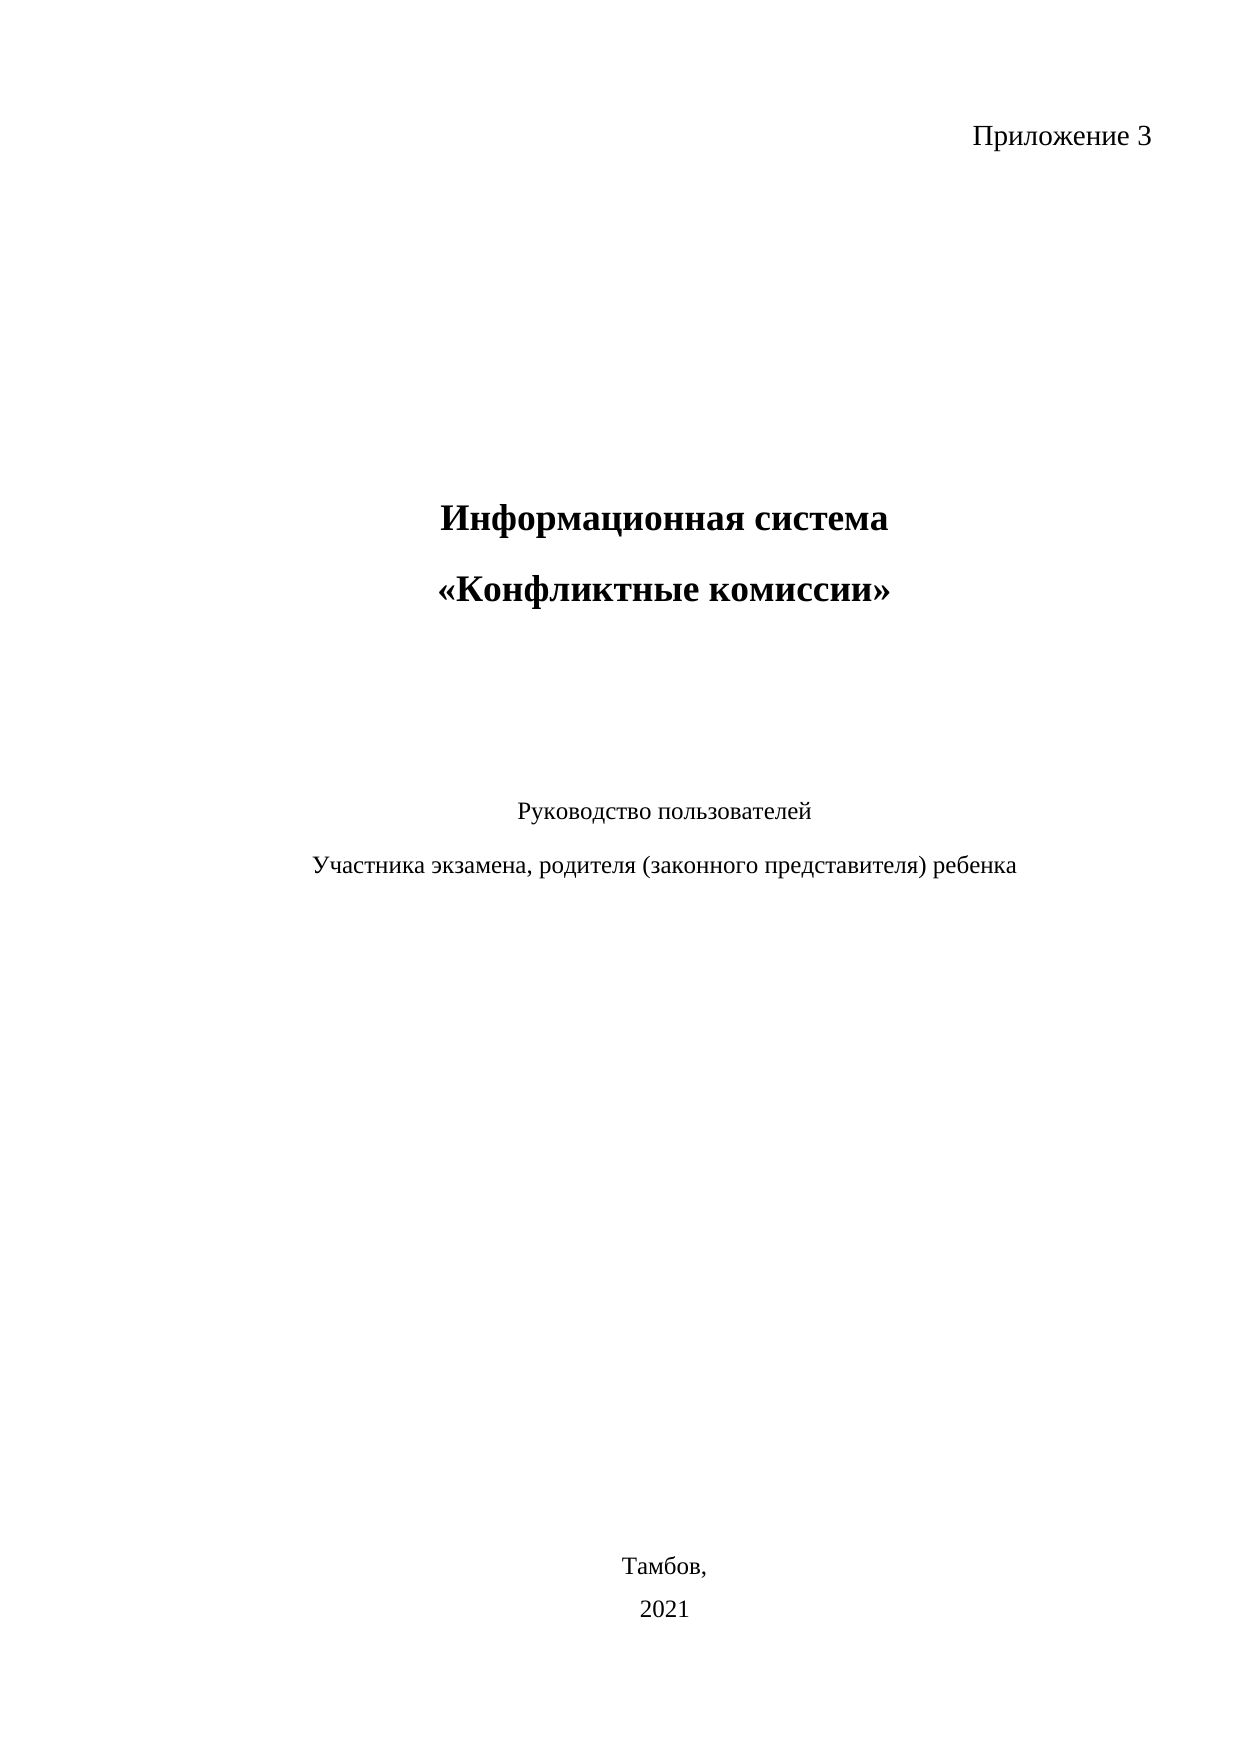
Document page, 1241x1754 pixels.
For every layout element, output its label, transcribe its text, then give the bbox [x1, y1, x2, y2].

text Участника экзамена, родителя (законного представителя) ребенка [177, 850, 1152, 879]
text Приложение 3 [177, 118, 1152, 152]
text 2021 [177, 1594, 1152, 1623]
text Информационная система [177, 496, 1152, 539]
text Тамбов, [177, 1551, 1152, 1580]
text Руководство пользователей [177, 796, 1152, 825]
text «Конфликтные комиссии» [177, 566, 1152, 609]
